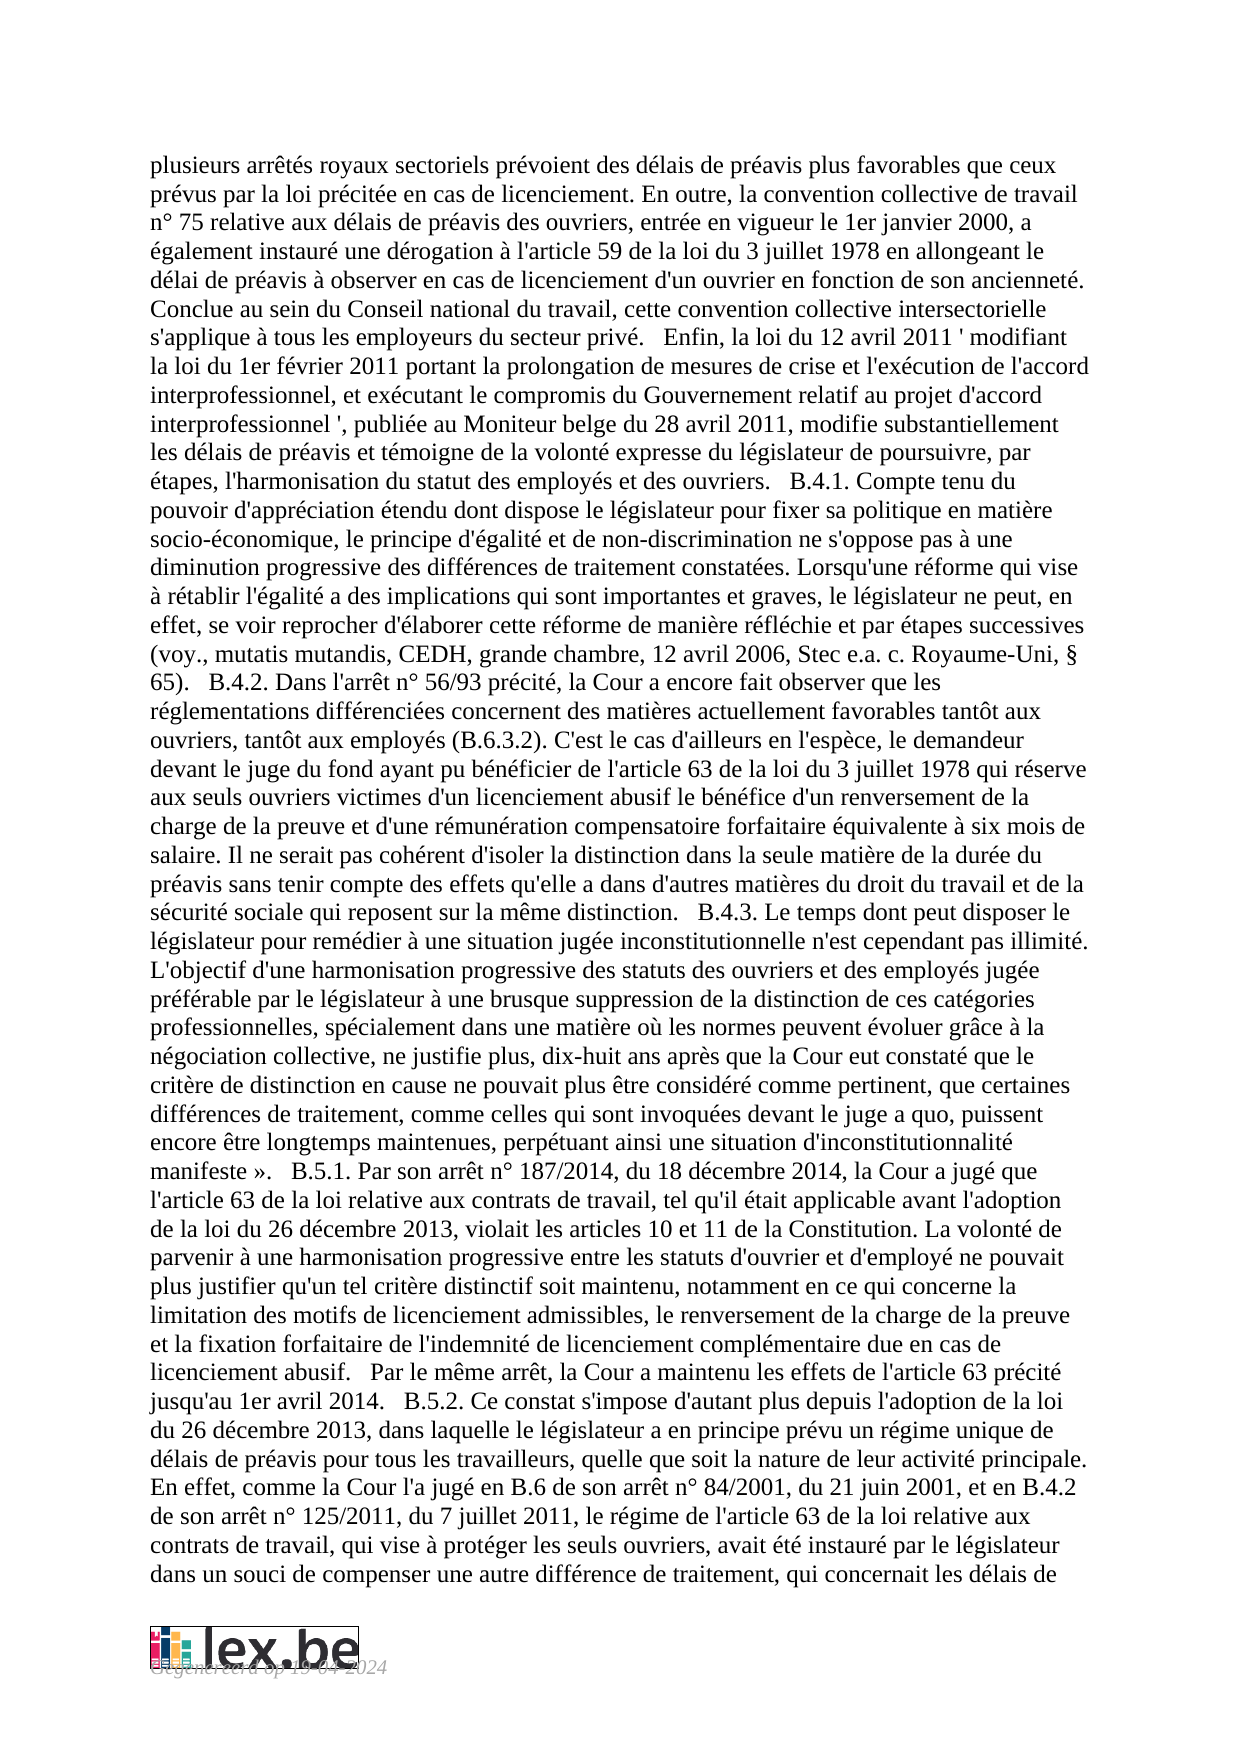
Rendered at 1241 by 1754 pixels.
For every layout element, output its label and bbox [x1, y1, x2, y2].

text [150, 150, 1090, 1587]
picture [151, 1627, 358, 1668]
